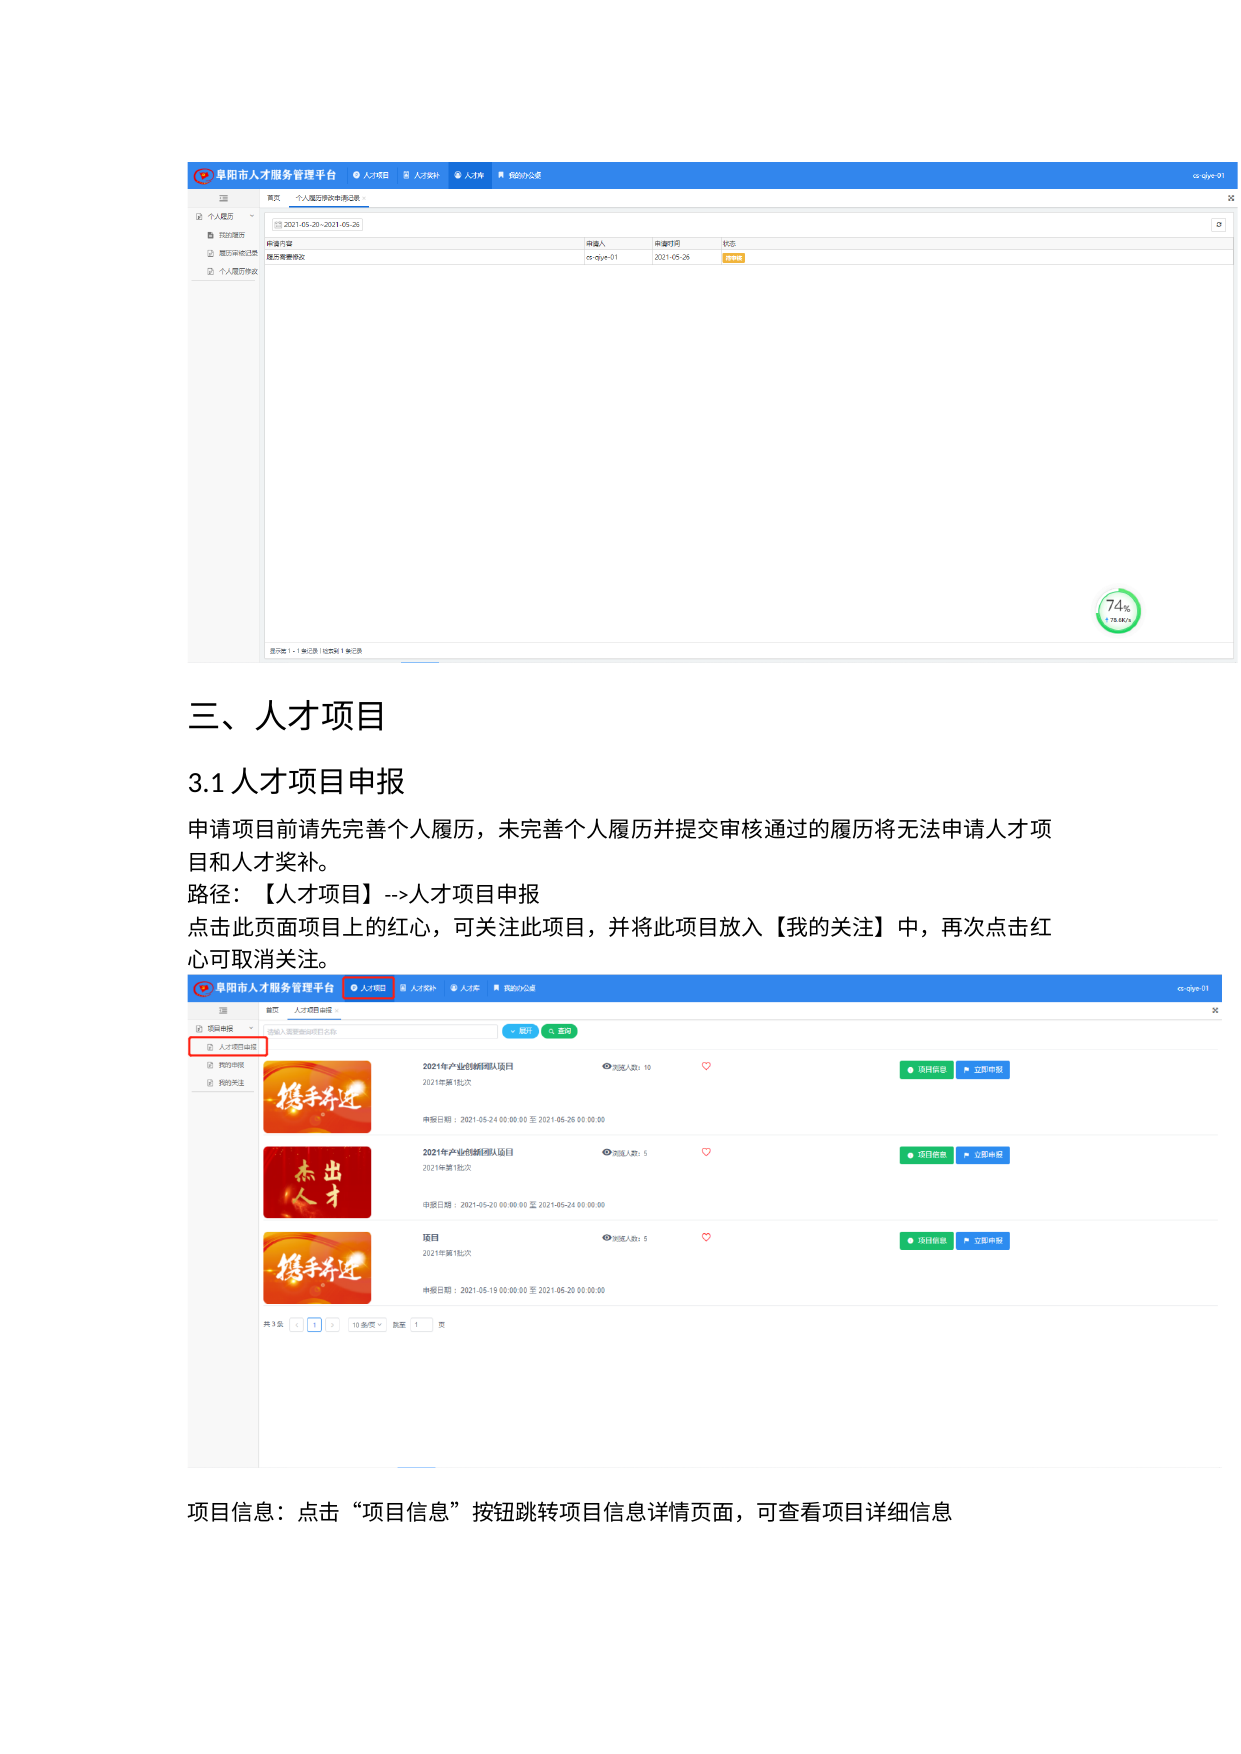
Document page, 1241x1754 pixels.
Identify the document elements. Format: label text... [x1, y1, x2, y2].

picture [187, 974, 1222, 1468]
list 申请项目前请先完善个人履历，未完善个人履历并提交审核通过的履历将无法申请人才项目和人才奖补。 [187, 812, 1053, 877]
text 项目信息：点击“项目信息”按钮跳转项目信息详情页面，可查看项目详细信息 [187, 1494, 1053, 1527]
list 三、人才项目 [187, 682, 1053, 747]
list 3.1人才项目申报 [187, 747, 1053, 812]
picture [187, 162, 1238, 663]
text 路径：【人才项目】-->人才项目申报 [187, 877, 1053, 909]
text 点击此页面项目上的红心，可关注此项目，并将此项目放入【我的关注】中，再次点击红心可取消关注。 [187, 909, 1053, 974]
